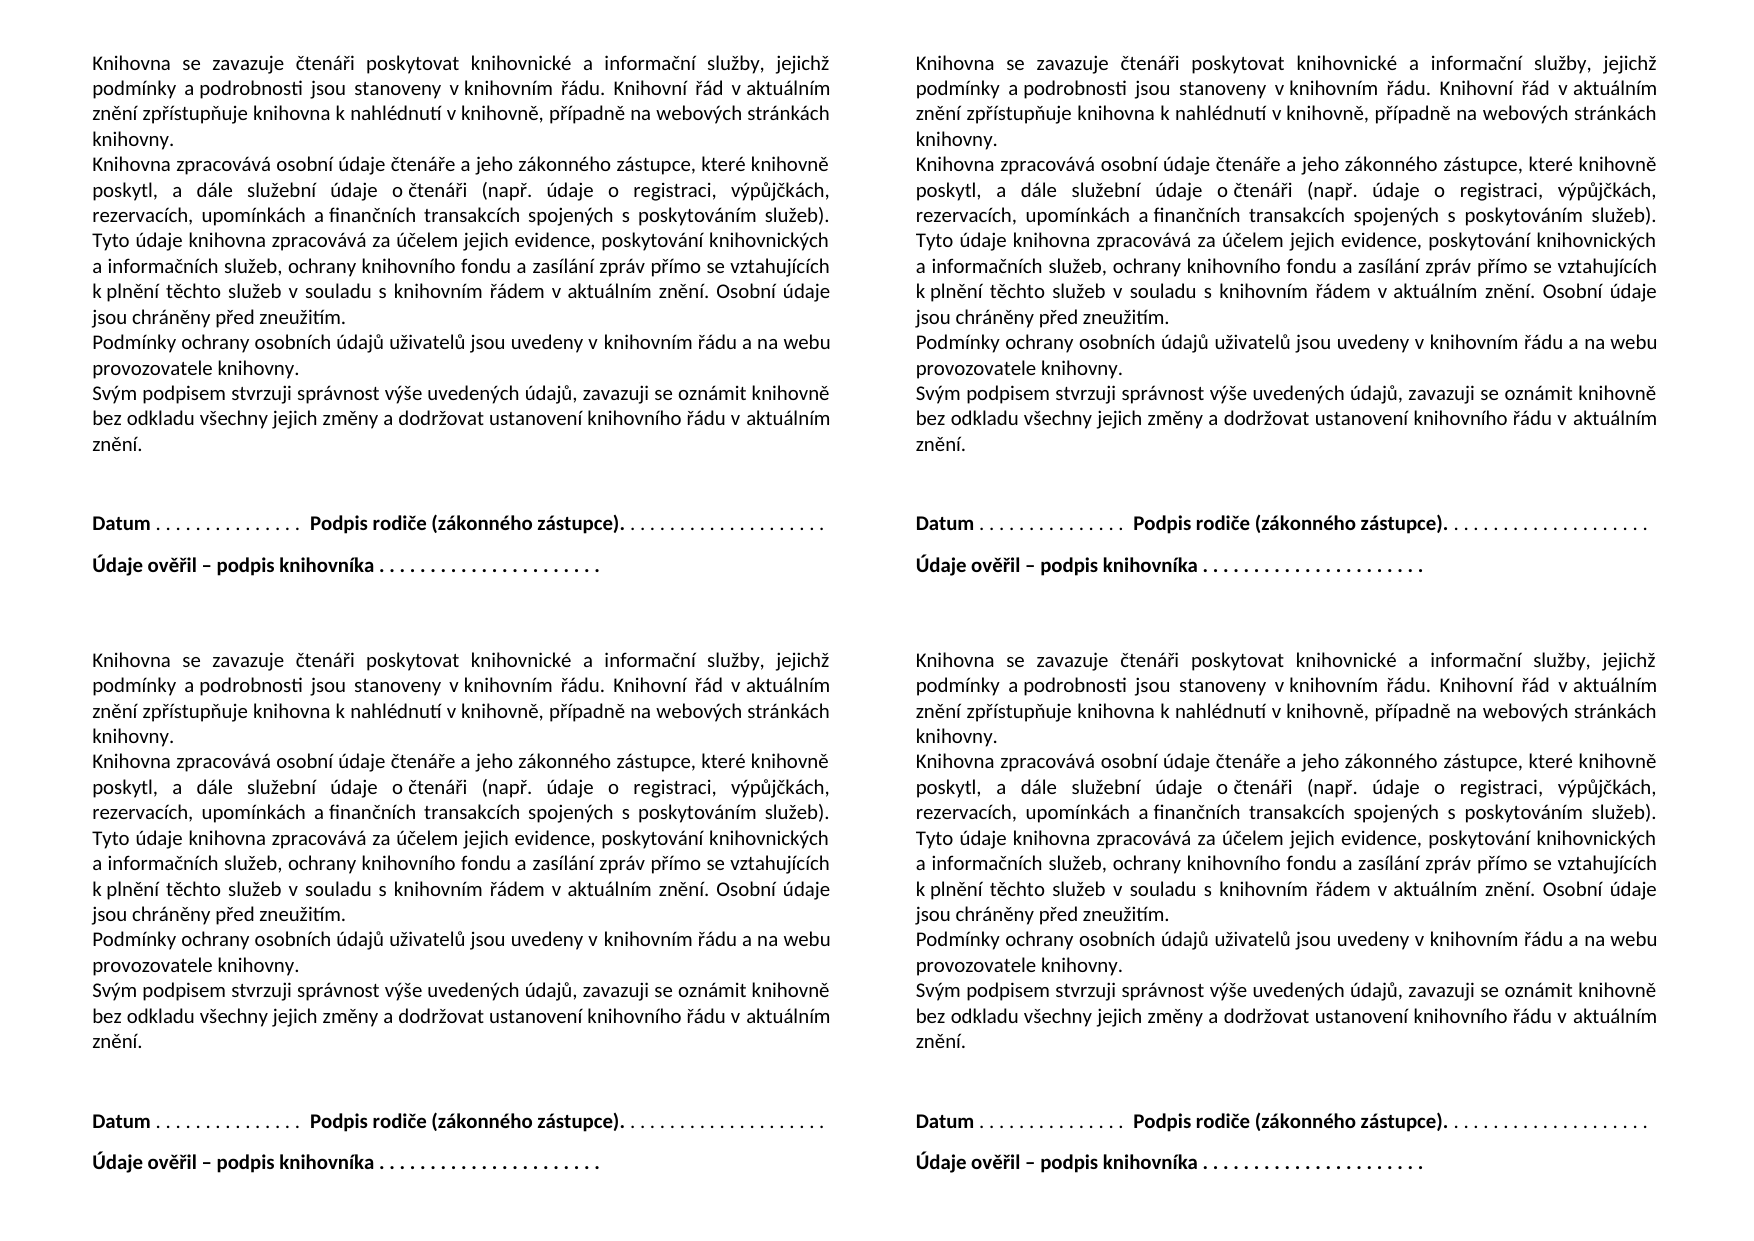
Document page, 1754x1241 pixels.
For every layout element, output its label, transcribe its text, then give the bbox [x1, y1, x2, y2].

table_cell Knihovna se zavazuje čtenáři poskytovat knihovnické a informační služby, jejichž podmínky a podrobnosti jsou stanoveny v knihovním řádu. Knihovní řád v aktuálním znění zpřístupňuje knihovna k nahlédnutí v knihovně, případně na webových stránkách knihovny. Knihovna zpracovává osobní údaje čtenáře a jeho zákonného zástupce, které knihovně poskytl, a dále služební údaje o čtenáři (např. údaje o registraci, výpůjčkách, rezervacích, upomínkách a finančních transakcích spojených s poskytováním služeb). Tyto údaje knihovna zpracovává za účelem jejich evidence, poskytování knihovnických a informačních služeb, ochrany knihovního fondu a zasílání zpráv přímo se vztahujících k plnění těchto služeb v souladu s knihovním řádem v aktuálním znění. Osobní údaje jsou chráněny před zneužitím. Podmínky ochrany osobních údajů uživatelů jsou uvedeny v knihovním řádu a na webu provozovatele knihovny. Svým podpisem stvrzuji správnost výše uvedených údajů, zavazuji se oznámit knihovně bez odkladu všechny jejich změny a dodržovat ustanovení knihovního řádu v aktuálním znění. Datum . . . . . . . . . . . . . . . Podpis rodiče (zákonného zástupce). . . . . . . . . . . . . . . . . . . . . Údaje ověřil – podpis knihovníka . . . . . . . . . . . . . . . . . . . . . . [875, 25, 1702, 609]
table_cell Knihovna se zavazuje čtenáři poskytovat knihovnické a informační služby, jejichž podmínky a podrobnosti jsou stanoveny v knihovním řádu. Knihovní řád v aktuálním znění zpřístupňuje knihovna k nahlédnutí v knihovně, případně na webových stránkách knihovny. Knihovna zpracovává osobní údaje čtenáře a jeho zákonného zástupce, které knihovně poskytl, a dále služební údaje o čtenáři (např. údaje o registraci, výpůjčkách, rezervacích, upomínkách a finančních transakcích spojených s poskytováním služeb). Tyto údaje knihovna zpracovává za účelem jejich evidence, poskytování knihovnických a informačních služeb, ochrany knihovního fondu a zasílání zpráv přímo se vztahujících k plnění těchto služeb v souladu s knihovním řádem v aktuálním znění. Osobní údaje jsou chráněny před zneužitím. Podmínky ochrany osobních údajů uživatelů jsou uvedeny v knihovním řádu a na webu provozovatele knihovny. Svým podpisem stvrzuji správnost výše uvedených údajů, zavazuji se oznámit knihovně bez odkladu všechny jejich změny a dodržovat ustanovení knihovního řádu v aktuálním znění. Datum . . . . . . . . . . . . . . . Podpis rodiče (zákonného zástupce). . . . . . . . . . . . . . . . . . . . . Údaje ověřil – podpis knihovníka . . . . . . . . . . . . . . . . . . . . . . [875, 610, 1702, 1179]
table_cell Knihovna se zavazuje čtenáři poskytovat knihovnické a informační služby, jejichž podmínky a podrobnosti jsou stanoveny v knihovním řádu. Knihovní řád v aktuálním znění zpřístupňuje knihovna k nahlédnutí v knihovně, případně na webových stránkách knihovny. Knihovna zpracovává osobní údaje čtenáře a jeho zákonného zástupce, které knihovně poskytl, a dále služební údaje o čtenáři (např. údaje o registraci, výpůjčkách, rezervacích, upomínkách a finančních transakcích spojených s poskytováním služeb). Tyto údaje knihovna zpracovává za účelem jejich evidence, poskytování knihovnických a informačních služeb, ochrany knihovního fondu a zasílání zpráv přímo se vztahujících k plnění těchto služeb v souladu s knihovním řádem v aktuálním znění. Osobní údaje jsou chráněny před zneužitím. Podmínky ochrany osobních údajů uživatelů jsou uvedeny v knihovním řádu a na webu provozovatele knihovny. Svým podpisem stvrzuji správnost výše uvedených údajů, zavazuji se oznámit knihovně bez odkladu všechny jejich změny a dodržovat ustanovení knihovního řádu v aktuálním znění. Datum . . . . . . . . . . . . . . . Podpis rodiče (zákonného zástupce). . . . . . . . . . . . . . . . . . . . . Údaje ověřil – podpis knihovníka . . . . . . . . . . . . . . . . . . . . . . [51, 610, 875, 1179]
table_cell Knihovna se zavazuje čtenáři poskytovat knihovnické a informační služby, jejichž podmínky a podrobnosti jsou stanoveny v knihovním řádu. Knihovní řád v aktuálním znění zpřístupňuje knihovna k nahlédnutí v knihovně, případně na webových stránkách knihovny. Knihovna zpracovává osobní údaje čtenáře a jeho zákonného zástupce, které knihovně poskytl, a dále služební údaje o čtenáři (např. údaje o registraci, výpůjčkách, rezervacích, upomínkách a finančních transakcích spojených s poskytováním služeb). Tyto údaje knihovna zpracovává za účelem jejich evidence, poskytování knihovnických a informačních služeb, ochrany knihovního fondu a zasílání zpráv přímo se vztahujících k plnění těchto služeb v souladu s knihovním řádem v aktuálním znění. Osobní údaje jsou chráněny před zneužitím. Podmínky ochrany osobních údajů uživatelů jsou uvedeny v knihovním řádu a na webu provozovatele knihovny. Svým podpisem stvrzuji správnost výše uvedených údajů, zavazuji se oznámit knihovně bez odkladu všechny jejich změny a dodržovat ustanovení knihovního řádu v aktuálním znění. Datum . . . . . . . . . . . . . . . Podpis rodiče (zákonného zástupce). . . . . . . . . . . . . . . . . . . . . Údaje ověřil – podpis knihovníka . . . . . . . . . . . . . . . . . . . . . . [51, 25, 875, 609]
